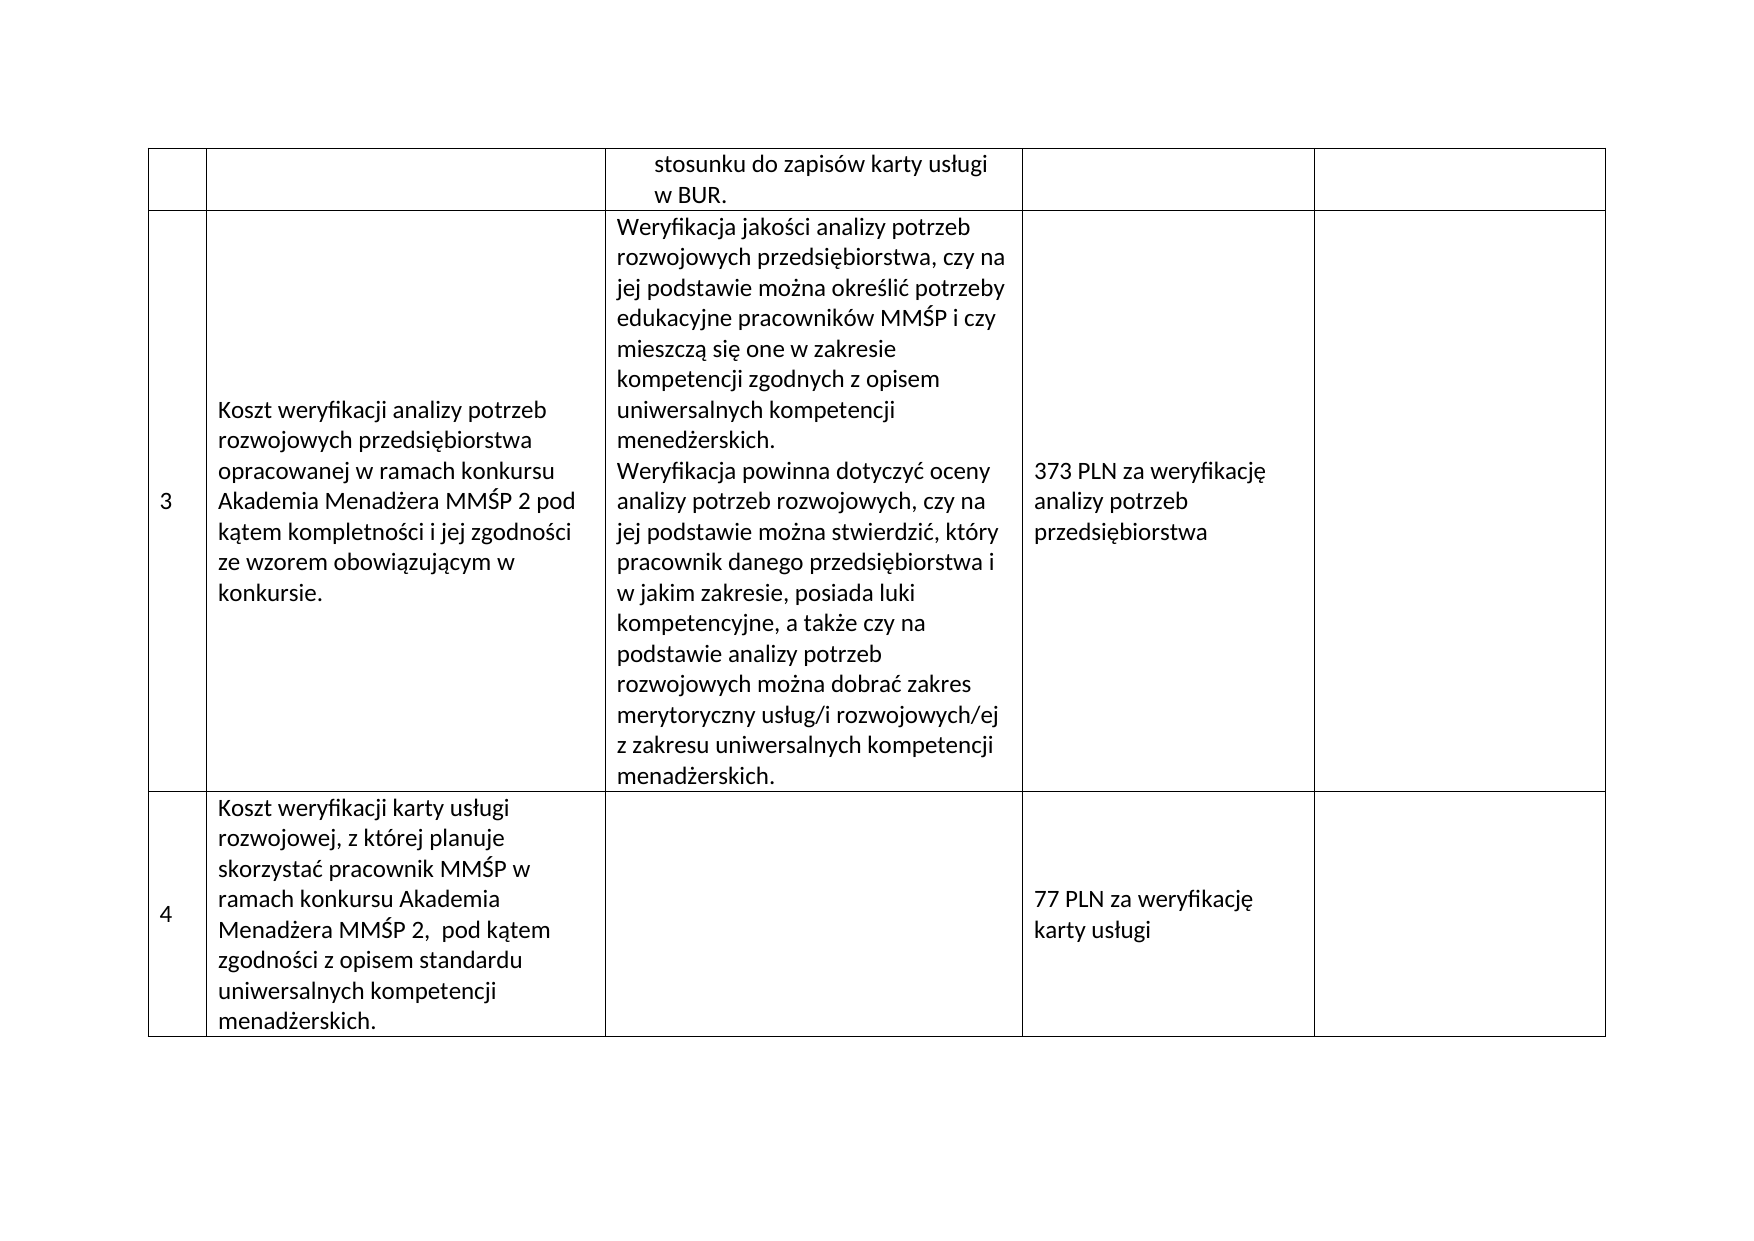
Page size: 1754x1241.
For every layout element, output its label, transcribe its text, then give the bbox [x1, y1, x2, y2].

table_cell [606, 792, 1022, 1036]
table_cell Koszt weryfikacji karty usługi rozwojowej, z której planuje skorzystać pracownik MMŚP w ramach konkursu Akademia Menadżera MMŚP 2, pod kątem zgodności z opisem standardu uniwersalnych kompetencji menadżerskich. [207, 792, 605, 1036]
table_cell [1023, 149, 1314, 210]
table_cell [1315, 211, 1605, 791]
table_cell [606, 149, 1022, 210]
table_cell 3 [149, 211, 206, 791]
table_cell [1315, 792, 1605, 1036]
table_cell 373 PLN za weryfikację analizy potrzeb przedsiębiorstwa [1023, 211, 1314, 791]
table_cell 77 PLN za weryfikację karty usługi [1023, 792, 1314, 1036]
table_cell 2 [149, 149, 206, 210]
table_cell 4 [149, 792, 206, 1036]
table_cell Koszt weryfikacji analizy potrzeb rozwojowych przedsiębiorstwa opracowanej w ramach konkursu Akademia Menadżera MMŚP 2 pod kątem kompletności i jej zgodności ze wzorem obowiązującym w konkursie. [207, 211, 605, 791]
table_cell - [1315, 149, 1605, 210]
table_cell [207, 149, 605, 210]
table_cell Weryfikacja jakości analizy potrzeb rozwojowych przedsiębiorstwa, czy na jej podstawie można określić potrzeby edukacyjne pracowników MMŚP i czy mieszczą się one w zakresie kompetencji zgodnych z opisem uniwersalnych kompetencji menedżerskich. Weryfikacja powinna dotyczyć oceny analizy potrzeb rozwojowych, czy na jej podstawie można stwierdzić, który pracownik danego przedsiębiorstwa i w jakim zakresie, posiada luki kompetencyjne, a także czy na podstawie analizy potrzeb rozwojowych można dobrać zakres merytoryczny usług/i rozwojowych/ej z zakresu uniwersalnych kompetencji menadżerskich. [606, 211, 1022, 791]
